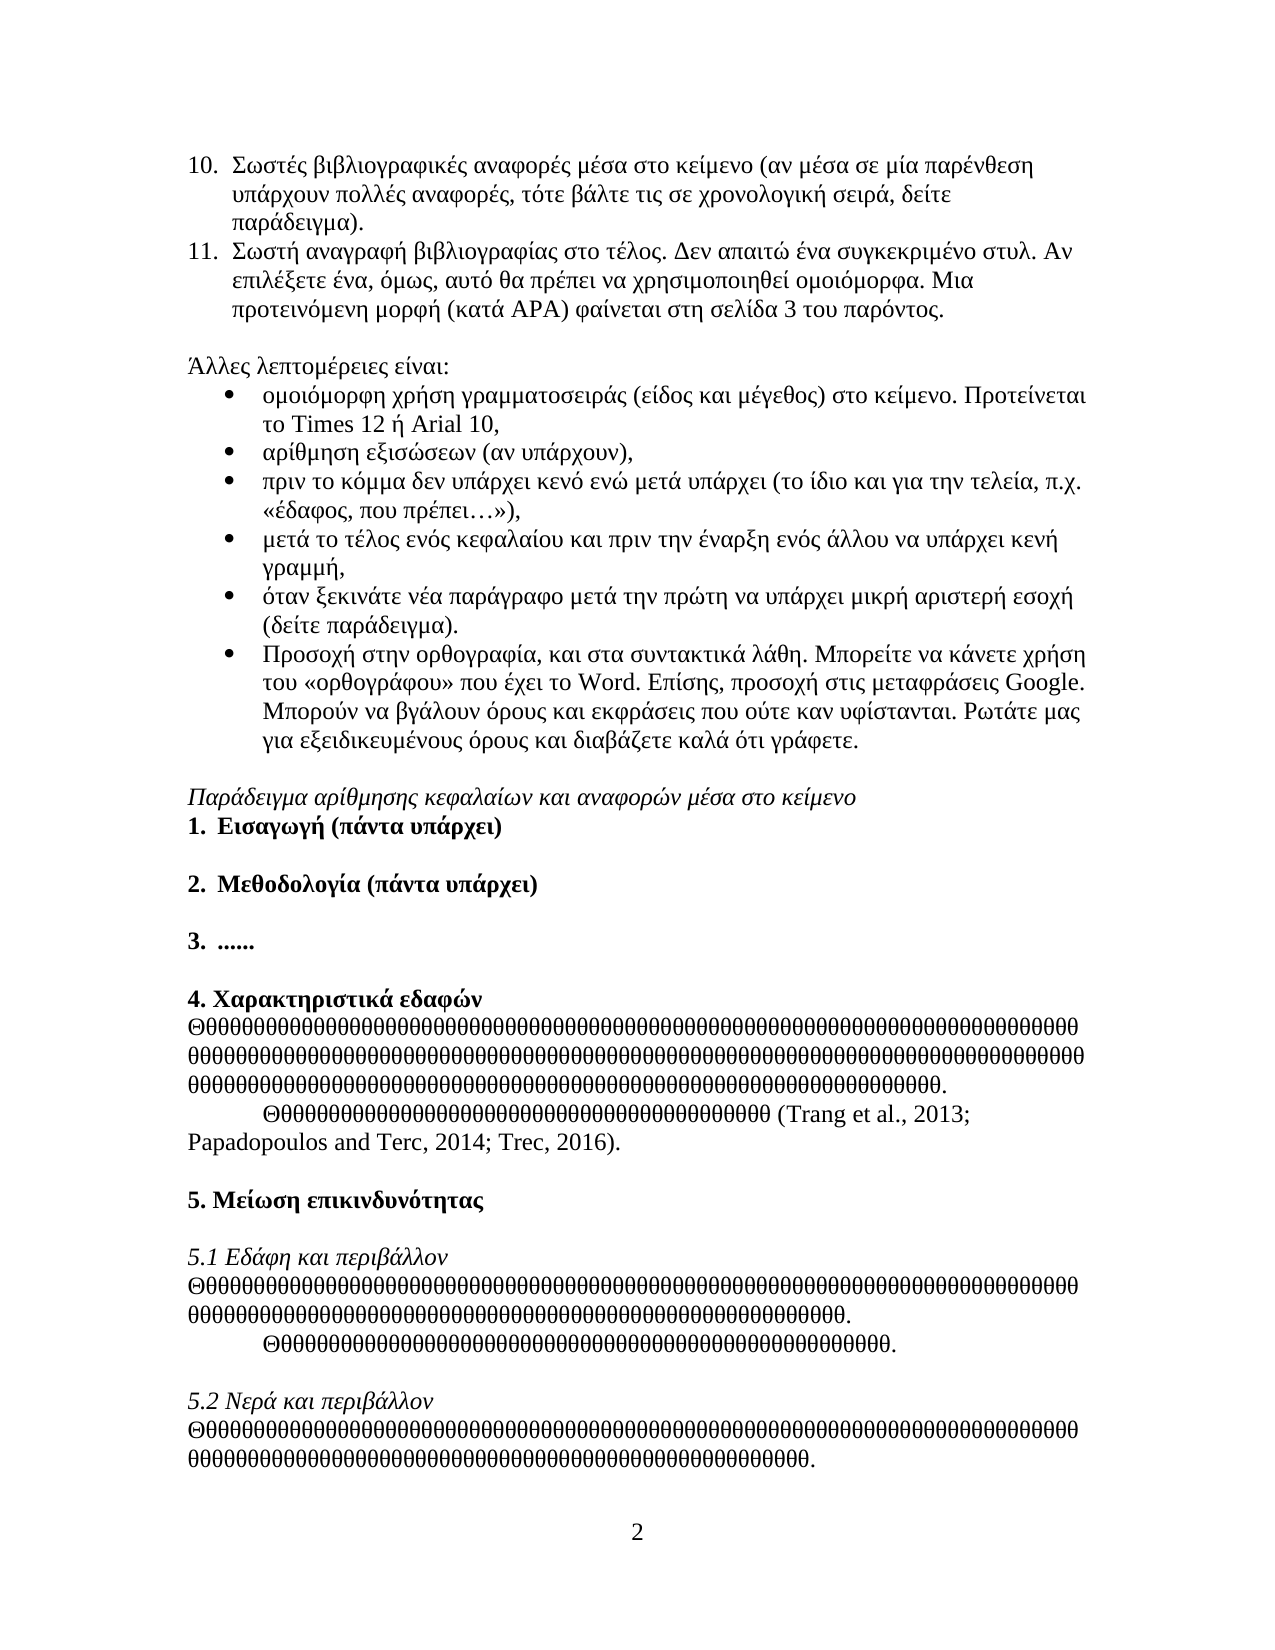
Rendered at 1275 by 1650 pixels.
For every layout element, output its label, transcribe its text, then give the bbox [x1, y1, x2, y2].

list ...... [187, 926, 1087, 955]
list πριν το κόμμα δεν υπάρχει κενό ενώ μετά υπάρχει (το ίδιο και για την τελεία, π.χ. «έδαφος, που πρέπει…»), [225, 466, 1087, 524]
list Σωστή αναγραφή βιβλιογραφίας στο τέλος. Δεν απαιτώ ένα συγκεκριμένο στυλ. Αν επιλέξετε ένα, όμως, αυτό θα πρέπει να χρησιμοποιηθεί ομοιόμορφα. Μια προτεινόμενη μορφή (κατά APA) φαίνεται στη σελίδα 3 του παρόντος. [187, 236, 1087, 322]
text Θθθθθθθθθθθθθθθθθθθθθθθθθθθθθθθθθθθθθθθθθθθθθθθθθθθθθθθθθθθθθθθθθθθθθθθθθθθθθθθθθθθθθθθθθθθθθθθθθθθθθθθθθθθθθθθθθθθθθθθθθθθθθθ. [187, 1415, 1087, 1472]
text Θθθθθθθθθθθθθθθθθθθθθθθθθθθθθθθθθθθθθθθθθθθθθθθθθθθθθθθθθθθθθθθθθθθθθθθθθθθθθθθθθθθθθθθθθθθθθθθθθθθθθθθθθθθθθθθθθθθθθθθθθθθθθθθθθ. [187, 1271, 1087, 1329]
list αρίθμηση εξισώσεων (αν υπάρχουν), [225, 437, 1087, 466]
text Παράδειγμα αρίθμησης κεφαλαίων και αναφορών μέσα στο κείμενο [187, 782, 1087, 811]
list Εισαγωγή (πάντα υπάρχει) [187, 811, 1087, 840]
list όταν ξεκινάτε νέα παράγραφο μετά την πρώτη να υπάρχει μικρή αριστερή εσοχή (δείτε παράδειγμα). [225, 581, 1087, 639]
text Άλλες λεπτομέρειες είναι: [187, 351, 1087, 380]
text Θθθθθθθθθθθθθθθθθθθθθθθθθθθθθθθθθθθθθθθθθθ (Trang et al., 2013; Papadopoulos and Terc, 2014; Trec, 2016). [187, 1099, 1087, 1156]
list Σωστές βιβλιογραφικές αναφορές μέσα στο κείμενο (αν μέσα σε μία παρένθεση υπάρχουν πολλές αναφορές, τότε βάλτε τις σε χρονολογική σειρά, δείτε παράδειγμα). [187, 150, 1087, 236]
list Μεθοδολογία (πάντα υπάρχει) [187, 869, 1087, 897]
list ομοιόμορφη χρήση γραμματοσειράς (είδος και μέγεθος) στο κείμενο. Προτείνεται το Times 12 ή Arial 10, [225, 380, 1087, 437]
text 5. Μείωση επικινδυνότητας [187, 1185, 1087, 1214]
text 5.1 Εδάφη και περιβάλλον [187, 1242, 1087, 1271]
list μετά το τέλος ενός κεφαλαίου και πριν την έναρξη ενός άλλου να υπάρχει κενή γραμμή, [225, 524, 1087, 581]
list Προσοχή στην ορθογραφία, και στα συντακτικά λάθη. Μπορείτε να κάνετε χρήση του «ορθογράφου» που έχει το Word. Επίσης, προσοχή στις μεταφράσεις Google. Μπορούν να βγάλουν όρους και εκφράσεις που ούτε καν υφίστανται. Ρωτάτε μας για εξειδικευμένους όρους και διαβάζετε καλά ότι γράφετε. [225, 639, 1087, 754]
text 4. Χαρακτηριστικά εδαφών [187, 984, 1087, 1012]
text Θθθθθθθθθθθθθθθθθθθθθθθθθθθθθθθθθθθθθθθθθθθθθθθθθθθθ. [187, 1329, 1087, 1357]
text 5.2 Νερά και περιβάλλον [187, 1386, 1087, 1415]
text Θθθθθθθθθθθθθθθθθθθθθθθθθθθθθθθθθθθθθθθθθθθθθθθθθθθθθθθθθθθθθθθθθθθθθθθθθθθθθθθθθθθθθθθθθθθθθθθθθθθθθθθθθθθθθθθθθθθθθθθθθθθθθθθθθθθθθθθθθθθθθθθθθθθθθθθθθθθθθθθθθθθθθθθθθθθθθθθθθθθθθθθθθθθθθθθθθθθθθθθθθθθθθθθθθθθθ. [187, 1012, 1087, 1099]
